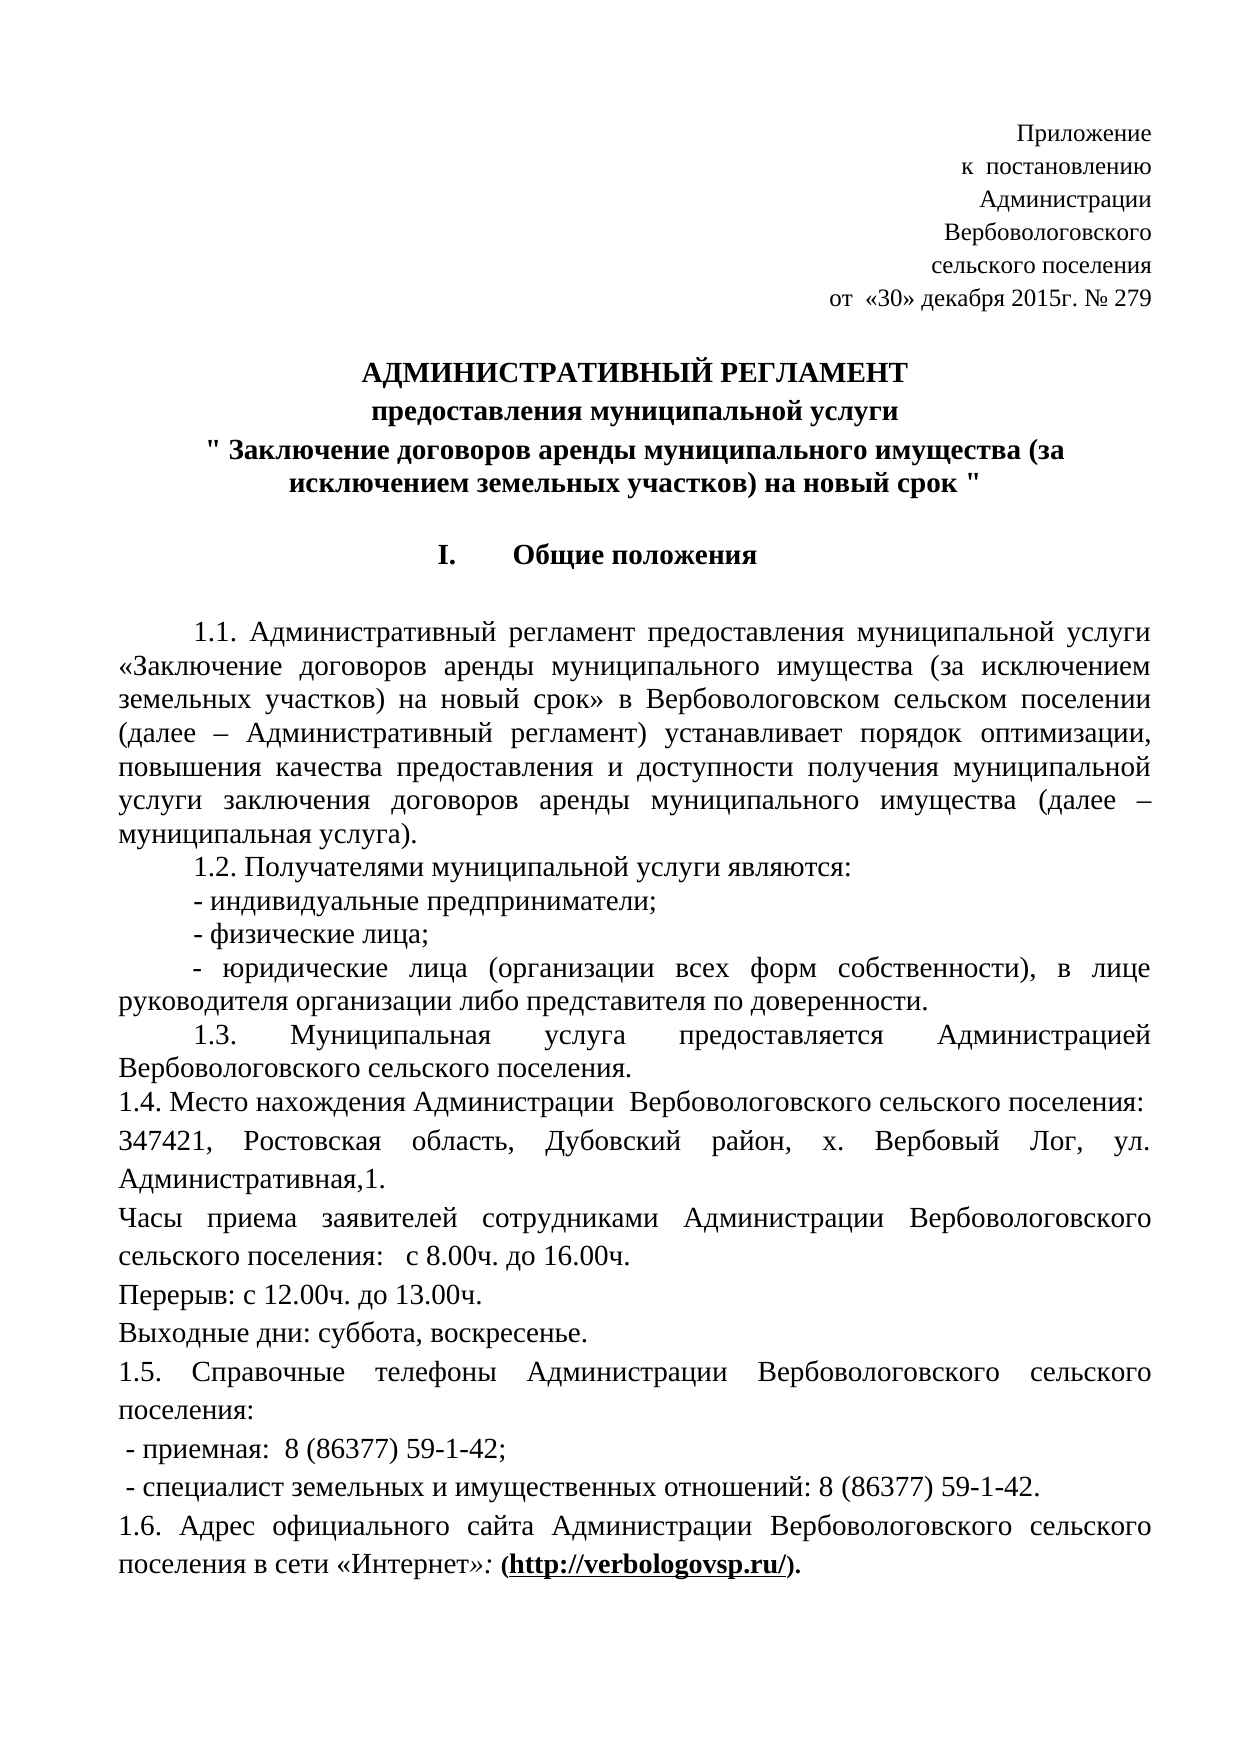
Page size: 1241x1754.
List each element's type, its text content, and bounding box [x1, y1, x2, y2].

text - специалист земельных и имущественных отношений: 8 (86377) 59-1-42. [118, 1469, 1152, 1503]
text 1.1. Административный регламент предоставления муниципальной услуги «Заключение договоров аренды муниципального имущества (за исключением земельных участков) на новый срок» в Вербовологовском сельском поселении (далее – Административный регламент) устанавливает порядок оптимизации, повышения качества предоставления и доступности получения муниципальной услуги заключения договоров аренды муниципального имущества (далее – муниципальная услуга). [118, 614, 1152, 849]
text 1.6. Адрес официального сайта Администрации Вербовологовского сельского поселения в сети «Интернет»: (http://verbologovsp.ru/). [118, 1508, 1152, 1580]
text " Заключение договоров аренды муниципального имущества (за исключением земельных участков) на новый срок " [118, 432, 1152, 499]
text - юридические лица (организации всех форм собственности), в лице руководителя организации либо представителя по доверенности. [118, 950, 1152, 1017]
text Администрации [118, 184, 1152, 213]
text от «30» декабря 2015г. № 279 [118, 283, 1152, 312]
text 347421, Ростовская область, Дубовский район, х. Вербовый Лог, ул. Административная,1. [118, 1123, 1152, 1195]
text - индивидуальные предприниматели; [118, 883, 1152, 916]
text 1.2. Получателями муниципальной услуги являются: [118, 849, 1152, 883]
text - физические лица; [118, 916, 1152, 950]
text Перерыв: с 12.00ч. до 13.00ч. [118, 1277, 1152, 1310]
text Приложение [118, 118, 1152, 147]
text Выходные дни: суббота, воскресенье. [118, 1315, 1152, 1349]
text АДМИНИСТРАТИВНЫЙ РЕГЛАМЕНТ [118, 355, 1152, 388]
text 1.4. Место нахождения Администрации Вербовологовского сельского поселения: [118, 1084, 1152, 1118]
text 1.5. Справочные телефоны Администрации Вербовологовского сельского поселения: [118, 1354, 1152, 1426]
text Вербовологовского [118, 217, 1152, 246]
text предоставления муниципальной услуги [118, 393, 1152, 427]
text сельского поселения [118, 250, 1152, 279]
list Общие положения [43, 537, 1152, 571]
text 1.3. Муниципальная услуга предоставляется Администрацией Вербовологовского сельского поселения. [118, 1017, 1152, 1084]
text Часы приема заявителей сотрудниками Администрации Вербовологовского сельского поселения: с 8.00ч. до 16.00ч. [118, 1200, 1152, 1272]
text к постановлению [118, 151, 1152, 180]
text - приемная: 8 (86377) 59-1-42; [118, 1431, 1152, 1464]
